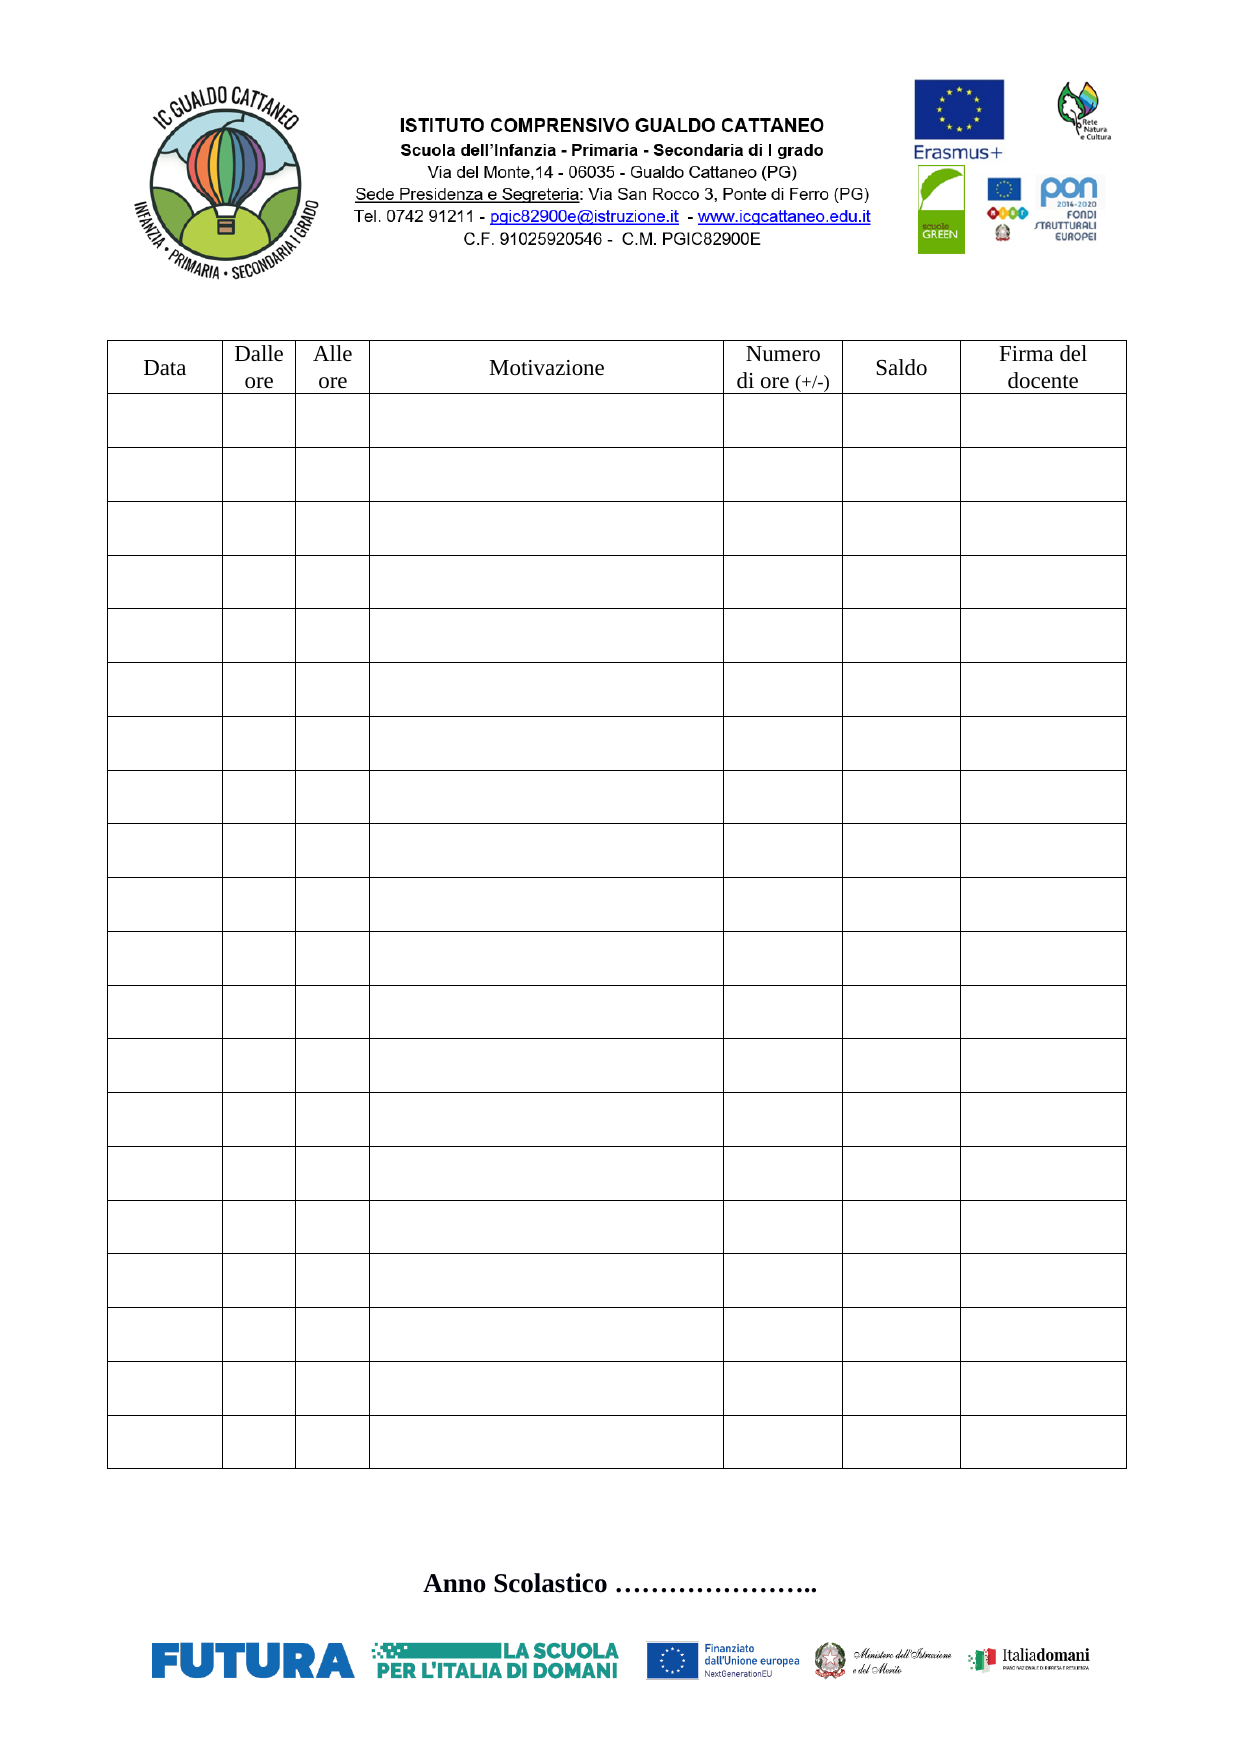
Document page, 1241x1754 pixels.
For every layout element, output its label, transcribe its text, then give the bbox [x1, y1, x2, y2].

table_header Saldo [843, 341, 960, 393]
table_cell [223, 1416, 295, 1468]
table_cell [108, 609, 222, 662]
table_cell [108, 1201, 222, 1253]
table_cell [961, 609, 1126, 662]
table_cell [961, 1147, 1126, 1199]
table_cell [370, 556, 723, 608]
table_cell [223, 771, 295, 823]
table_cell [843, 556, 960, 608]
table_cell [296, 1039, 369, 1092]
table_cell [370, 502, 723, 554]
table_cell [108, 502, 222, 554]
table_cell [724, 556, 842, 608]
table_cell [296, 1362, 369, 1414]
table_cell [724, 1308, 842, 1361]
table_cell [843, 878, 960, 931]
table_cell [843, 717, 960, 769]
table_cell [223, 1254, 295, 1307]
table_cell [108, 986, 222, 1038]
table_cell [296, 932, 369, 984]
table_cell [223, 448, 295, 501]
table_header Motivazione [370, 341, 723, 393]
table_cell [961, 394, 1126, 447]
table_header Firma del docente [961, 341, 1126, 393]
table_cell [108, 1254, 222, 1307]
table_cell [843, 1093, 960, 1146]
table_header Numero di ore (+/-) [724, 341, 842, 393]
table_cell [296, 1254, 369, 1307]
table_cell [724, 502, 842, 554]
table_cell [843, 1039, 960, 1092]
table_cell [843, 663, 960, 716]
table_cell [724, 771, 842, 823]
table_cell [843, 1254, 960, 1307]
table_cell [223, 986, 295, 1038]
table_cell [223, 1308, 295, 1361]
table_cell [843, 771, 960, 823]
table_cell [370, 1308, 723, 1361]
table_cell [223, 663, 295, 716]
table_cell [724, 932, 842, 984]
table_cell [724, 1362, 842, 1414]
table_cell [370, 717, 723, 769]
table_cell [724, 824, 842, 877]
table_cell [370, 986, 723, 1038]
table_cell [108, 824, 222, 877]
table_cell [961, 824, 1126, 877]
table_cell [296, 1308, 369, 1361]
table_cell [961, 986, 1126, 1038]
table_cell [223, 609, 295, 662]
picture [150, 1640, 1091, 1681]
table_cell [223, 717, 295, 769]
table_cell [223, 1362, 295, 1414]
table_cell [108, 717, 222, 769]
table_cell [370, 1254, 723, 1307]
table_cell [296, 1093, 369, 1146]
table_cell [108, 878, 222, 931]
table_cell [223, 556, 295, 608]
table_cell [223, 1039, 295, 1092]
table_cell [843, 1416, 960, 1468]
table_cell [724, 986, 842, 1038]
table_cell [296, 771, 369, 823]
table_cell [724, 448, 842, 501]
table_cell [296, 448, 369, 501]
table_cell [370, 1201, 723, 1253]
table_cell [108, 1093, 222, 1146]
table_cell [961, 1416, 1126, 1468]
table_cell [843, 932, 960, 984]
table_cell [961, 1093, 1126, 1146]
table_cell [961, 556, 1126, 608]
table_cell [370, 1416, 723, 1468]
table_cell [843, 502, 960, 554]
table_cell [223, 1093, 295, 1146]
table_header Data [108, 341, 222, 393]
table_header Alle ore [296, 341, 369, 393]
table_cell [370, 663, 723, 716]
table_cell [223, 824, 295, 877]
table_cell [370, 1362, 723, 1414]
table_cell [223, 1201, 295, 1253]
table_cell [296, 1147, 369, 1199]
table_cell [296, 824, 369, 877]
table_cell [370, 771, 723, 823]
table_cell [724, 1147, 842, 1199]
table_cell [724, 878, 842, 931]
table_cell [370, 932, 723, 984]
table_cell [370, 878, 723, 931]
table_cell [961, 878, 1126, 931]
table_cell [724, 1093, 842, 1146]
table_cell [108, 771, 222, 823]
table_cell [296, 1416, 369, 1468]
table_cell [108, 1362, 222, 1414]
table_cell [296, 663, 369, 716]
table_cell [724, 1254, 842, 1307]
table_cell [108, 1308, 222, 1361]
table_cell [223, 932, 295, 984]
table_cell [296, 502, 369, 554]
table_cell [961, 1201, 1126, 1253]
table_cell [223, 502, 295, 554]
table_cell [223, 1147, 295, 1199]
table_cell [223, 878, 295, 931]
table_cell [961, 1308, 1126, 1361]
table_cell [108, 932, 222, 984]
table_cell [296, 986, 369, 1038]
table_cell [843, 824, 960, 877]
table_cell [843, 1147, 960, 1199]
table_cell [843, 1308, 960, 1361]
text Anno Scolastico ………………….. [118, 1567, 1122, 1598]
table_cell [961, 1362, 1126, 1414]
table_cell [296, 394, 369, 447]
table_cell [724, 394, 842, 447]
table_cell [296, 878, 369, 931]
table_cell [223, 394, 295, 447]
table_cell [961, 932, 1126, 984]
table_cell [843, 609, 960, 662]
table_cell [370, 1093, 723, 1146]
table_cell [724, 663, 842, 716]
table_cell [296, 609, 369, 662]
table_cell [296, 556, 369, 608]
table_cell [108, 394, 222, 447]
table_header Dalle ore [223, 341, 295, 393]
table_cell [961, 448, 1126, 501]
table_cell [108, 448, 222, 501]
table_cell [296, 1201, 369, 1253]
table_cell [724, 1416, 842, 1468]
table_cell [108, 556, 222, 608]
table_cell [724, 609, 842, 662]
table_cell [724, 1039, 842, 1092]
table_cell [370, 1039, 723, 1092]
table_cell [370, 609, 723, 662]
table_cell [724, 717, 842, 769]
table_cell [961, 717, 1126, 769]
table_cell [843, 1362, 960, 1414]
table_cell [370, 824, 723, 877]
table_cell [724, 1201, 842, 1253]
table_cell [961, 502, 1126, 554]
table_cell [370, 448, 723, 501]
table_cell [843, 448, 960, 501]
table_cell [108, 1147, 222, 1199]
table_cell [843, 394, 960, 447]
table_cell [370, 394, 723, 447]
table_cell [961, 771, 1126, 823]
table_cell [108, 1039, 222, 1092]
table_cell [961, 1254, 1126, 1307]
table_cell [108, 663, 222, 716]
table_cell [843, 1201, 960, 1253]
table_cell [961, 1039, 1126, 1092]
table_cell [843, 986, 960, 1038]
table_cell [296, 717, 369, 769]
table_cell [108, 1416, 222, 1468]
picture [118, 73, 1123, 295]
table_cell [961, 663, 1126, 716]
table_cell [370, 1147, 723, 1199]
